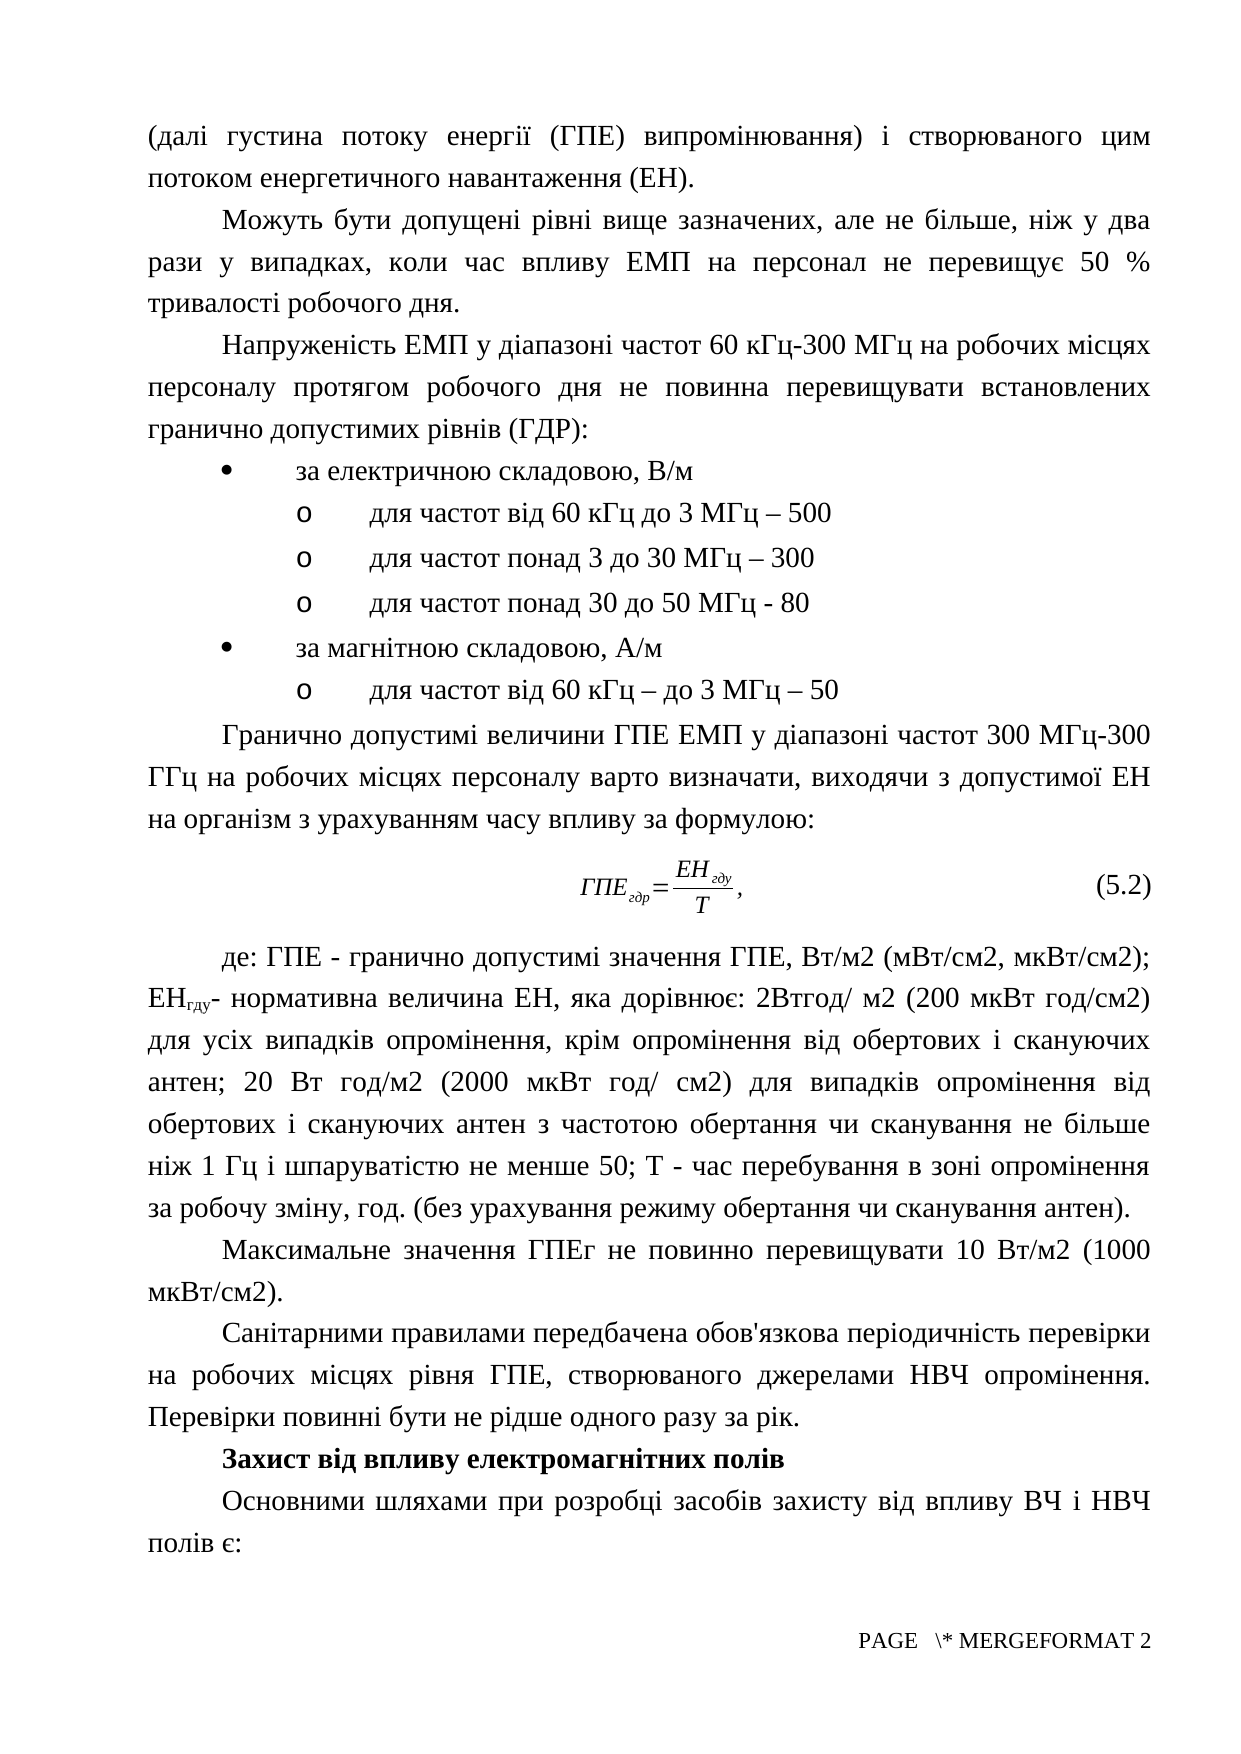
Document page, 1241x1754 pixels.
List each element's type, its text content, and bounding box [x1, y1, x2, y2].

text Максимальне значення ГПЕг не повинно перевищувати 10 Вт/м2 (1000 мкВт/см2). [148, 1232, 1152, 1307]
list за магнітною складовою, А/м [148, 630, 1152, 664]
text Захист від впливу електромагнітних полів [148, 1441, 1152, 1475]
text Гранично допустимі величини ГПЕ ЕМП у діапазоні частот 300 МГц-300 ГГц на робочих місцях персоналу варто визначати, виходячи з допустимої ЕН на організм з урахуванням часу впливу за формулою: [148, 717, 1152, 834]
list для частот понад 3 до 30 МГц – 300 [222, 540, 1152, 576]
list за електричною складовою, В/м [148, 453, 1152, 487]
text Основними шляхами при розробці засобів захисту від впливу ВЧ і НВЧ полів є: [148, 1483, 1152, 1558]
list для частот від 60 кГц – до 3 МГц – 50 [222, 672, 1152, 708]
text Можуть бути допущені рівні вище зазначених, але не більше, ніж у два рази у випадках, коли час впливу ЕМП на персонал не перевищує 50 % тривалості робочого дня. [148, 202, 1152, 319]
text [148, 118, 1152, 193]
text (5.2) [148, 855, 1152, 918]
text Напруженість ЕМП у діапазоні частот 60 кГц-300 МГц на робочих місцях персоналу протягом робочого дня не повинна перевищувати встановлених гранично допустимих рівнів (ГДР): [148, 327, 1152, 445]
text Санітарними правилами передбачена обов'язкова періодичність перевірки на робочих місцях рівня ГПЕ, створюваного джерелами НВЧ опромінення. Перевірки повинні бути не рідше одного разу за рік. [148, 1316, 1152, 1433]
text де: ГПЕ - гранично допустимі значення ГПЕ, Вт/м2 (мВт/см2, мкВт/см2); ЕНгду- нормативна величина ЕН, яка дорівнює: 2Втгод/ м2 (200 мкВт год/см2) для усіх випадків опромінення, крім опромінення від обертових і скануючих антен; 20 Вт год/м2 (2000 мкВт год/ см2) для випадків опромінення від обертових і скануючих антен з частотою обертання чи сканування не більше ніж 1 Гц і шпаруватістю не менше 50; Т - час перебування в зоні опромінення за робочу зміну, год. (без урахування режиму обертання чи сканування антен). [148, 939, 1152, 1223]
list для частот понад 30 до 50 МГц - 80 [222, 585, 1152, 621]
list для частот від 60 кГц до 3 МГц – 500 [222, 495, 1152, 531]
